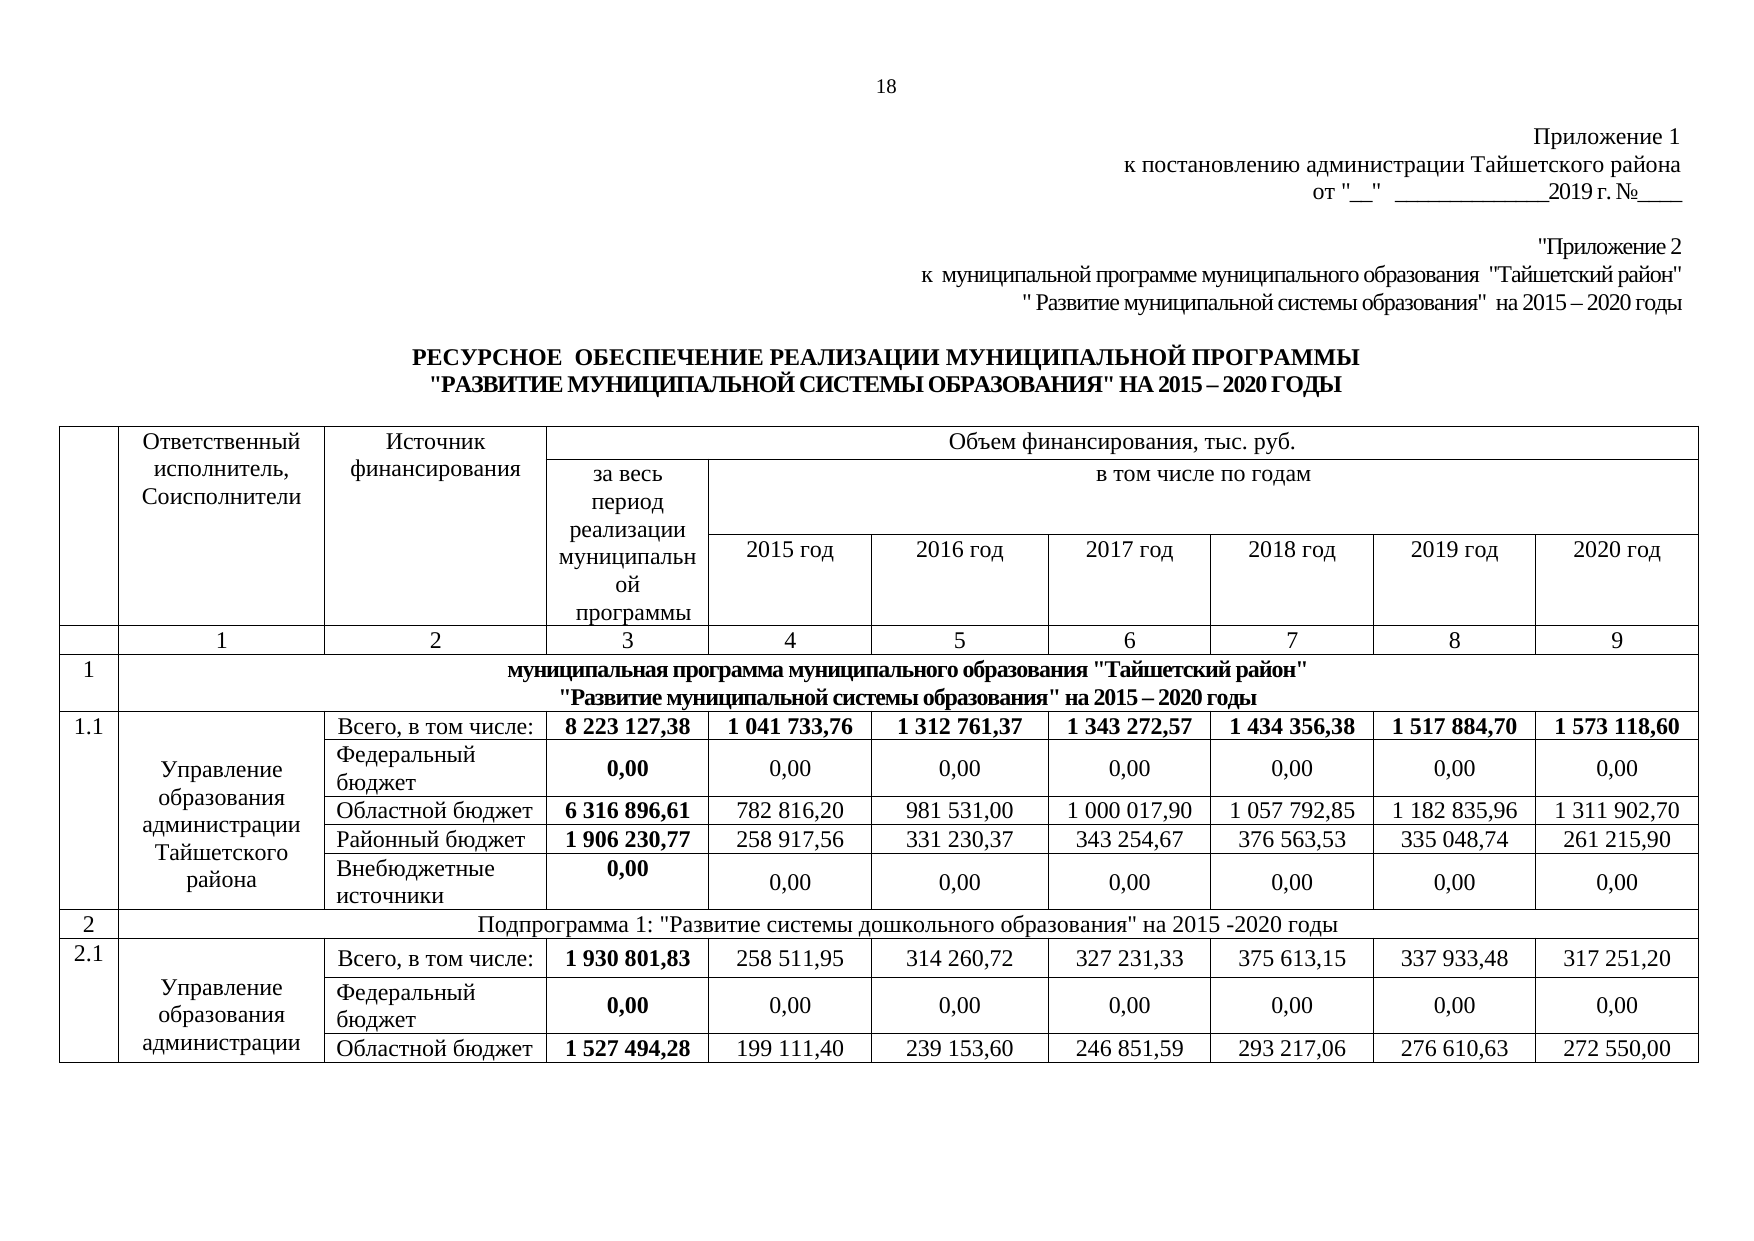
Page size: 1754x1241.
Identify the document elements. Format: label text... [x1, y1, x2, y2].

table_cell 375 613,15 [1211, 939, 1373, 977]
table_cell 337 933,48 [1374, 939, 1535, 977]
table_cell 293 217,06 [1211, 1034, 1373, 1062]
table_cell 261 215,90 [1536, 825, 1698, 853]
table_cell 1 343 272,57 [1049, 712, 1210, 739]
table_cell 1 182 835,96 [1374, 797, 1535, 824]
table_cell 981 531,00 [872, 797, 1048, 824]
table_cell 258 511,95 [709, 939, 871, 977]
table_cell 327 231,33 [1049, 939, 1210, 977]
table_cell 2019 год [1374, 535, 1535, 625]
table_cell 1 311 902,70 [1536, 797, 1698, 824]
table_cell 0,00 [709, 854, 871, 909]
table_cell 0,00 [1211, 854, 1373, 909]
table_cell 1 [60, 655, 118, 711]
table_header Объем финансирования, тыс. руб. [547, 427, 1698, 458]
table_cell 782 816,20 [709, 797, 871, 824]
table_cell 0,00 [1536, 854, 1698, 909]
table_cell 0,00 [1211, 978, 1373, 1033]
table_cell 314 260,72 [872, 939, 1048, 977]
text РЕСУРСНОЕ ОБЕСПЕЧЕНИЕ РЕАЛИЗАЦИИ МУНИЦИПАЛЬНОЙ ПРОГРАММЫ [89, 343, 1683, 370]
table_cell 1 434 356,38 [1211, 712, 1373, 739]
table_cell 2017 год [1049, 535, 1210, 625]
table_cell 0,00 [709, 740, 871, 796]
text Приложение 1 [89, 122, 1683, 149]
table_cell 1.1 [60, 712, 118, 909]
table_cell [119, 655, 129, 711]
table_header [60, 427, 118, 625]
table_cell 0,00 [709, 978, 871, 1033]
table_cell 272 550,00 [1536, 1034, 1698, 1062]
table_cell 343 254,67 [1049, 825, 1210, 853]
table_cell 0,00 [1374, 740, 1535, 796]
table_cell 0,00 [872, 978, 1048, 1033]
table_cell 0,00 [872, 854, 1048, 909]
table_cell 317 251,20 [1536, 939, 1698, 977]
table_cell 0,00 [1049, 854, 1210, 909]
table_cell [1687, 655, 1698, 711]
table_cell 239 153,60 [872, 1034, 1048, 1062]
table_cell 1 517 884,70 [1374, 712, 1535, 739]
table_cell 0,00 [1536, 740, 1698, 796]
table_cell 0,00 [1536, 978, 1698, 1033]
table_cell 258 917,56 [709, 825, 871, 853]
table_cell Подпрограмма 1: "Развитие системы дошкольного образования" на 2015 -2020 годы [119, 910, 1698, 938]
table_cell 6 316 896,61 [547, 797, 708, 824]
table_cell 376 563,53 [1211, 825, 1373, 853]
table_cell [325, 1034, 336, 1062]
table_cell 246 851,59 [1049, 1034, 1210, 1062]
table_cell 0,00 [1049, 740, 1210, 796]
table_cell в том числе по годам [709, 460, 1698, 534]
table_cell 0,00 [547, 854, 708, 909]
table_cell 0,00 [872, 740, 1048, 796]
text к муниципальной программе муниципального образования "Тайшетский район" [89, 260, 1683, 288]
table_cell 1 000 017,90 [1049, 797, 1210, 824]
table_cell 2015 год [709, 535, 871, 625]
table_cell 1 906 230,77 [547, 825, 708, 853]
table_cell 1 057 792,85 [1211, 797, 1373, 824]
table_cell 0,00 [547, 978, 708, 1033]
table_cell 199 111,40 [709, 1034, 871, 1062]
table_cell 0,00 [1211, 740, 1373, 796]
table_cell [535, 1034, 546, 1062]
table_cell 2.1 [60, 939, 118, 1062]
table_cell 2016 год [872, 535, 1048, 625]
text от "__" ______________2019 г. №____ [89, 177, 1683, 205]
table_cell 1 041 733,76 [709, 712, 871, 739]
text "Приложение 2 [89, 232, 1683, 260]
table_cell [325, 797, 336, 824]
table_cell 1 312 761,37 [872, 712, 1048, 739]
table_cell 0,00 [1374, 854, 1535, 909]
table_cell 2018 год [1211, 535, 1373, 625]
table_cell 1 930 801,83 [547, 939, 708, 977]
text к постановлению администрации Тайшетского района [89, 149, 1683, 177]
table_cell 335 048,74 [1374, 825, 1535, 853]
table_cell 0,00 [547, 740, 708, 796]
table_cell 0,00 [1374, 978, 1535, 1033]
table_cell [107, 626, 118, 654]
table_cell Всего, в том числе: [325, 712, 546, 739]
table_cell 0,00 [1049, 978, 1210, 1033]
table_cell 2020 год [1536, 535, 1698, 625]
table_header Ответственный исполнитель, Соисполнители [119, 427, 324, 625]
table_cell Всего, в том числе: [325, 939, 546, 977]
table_cell [60, 626, 70, 654]
table_cell 331 230,37 [872, 825, 1048, 853]
table_cell Управление образования администрации Тайшетского района [119, 939, 324, 1062]
table_cell Управление образования администрации Тайшетского района [119, 712, 324, 909]
table_cell 8 223 127,38 [547, 712, 708, 739]
text " Развитие муниципальной системы образования" на 2015 – 2020 годы [89, 288, 1683, 315]
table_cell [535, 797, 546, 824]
table_cell 276 610,63 [1374, 1034, 1535, 1062]
table_header Источник финансирования [325, 427, 546, 625]
table_cell 1 573 118,60 [1536, 712, 1698, 739]
table_cell 1 527 494,28 [547, 1034, 708, 1062]
text "РАЗВИТИЕ МУНИЦИПАЛЬНОЙ СИСТЕМЫ ОБРАЗОВАНИЯ" НА 2015 – 2020 ГОДЫ [89, 370, 1683, 398]
